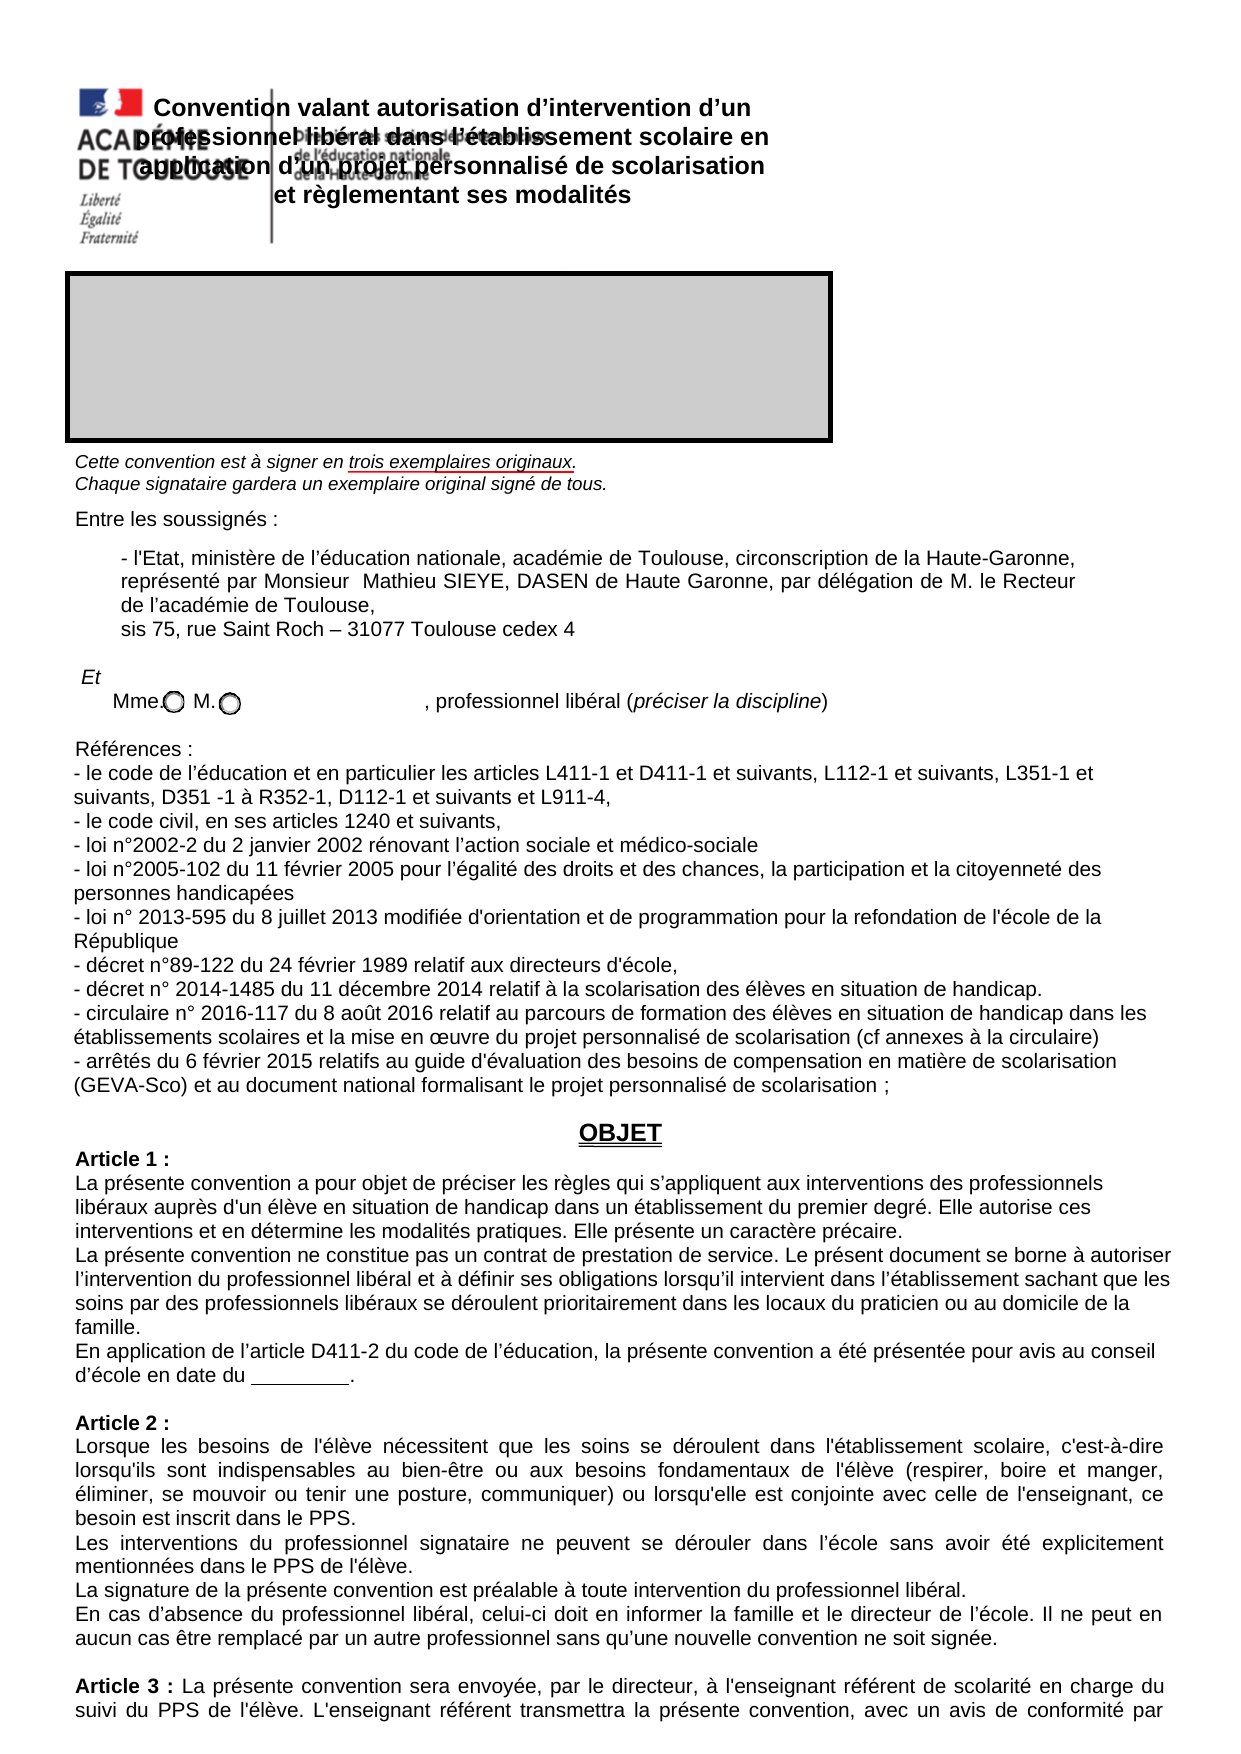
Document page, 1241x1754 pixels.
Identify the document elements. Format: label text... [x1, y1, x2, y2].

text En cas d’absence du professionnel libéral, celui-ci doit en informer la famille et le directeur de l’école. Il ne peut en aucun cas être remplacé par un autre professionnel sans qu’une nouvelle convention ne soit signée. [75, 1602, 1165, 1650]
text La signature de la présente convention est préalable à toute intervention du professionnel libéral. [75, 1578, 1178, 1602]
picture [64, 64, 563, 271]
text Et [81, 665, 1178, 689]
text sis 75, rue Saint Roch – 31077 Toulouse cedex 4 [121, 617, 1077, 641]
text En application de l’article D411-2 du code de l’éducation, la présente convention a été présentée pour avis au conseil d’école en date du . [75, 1339, 1178, 1387]
text Lorsque les besoins de l'élève nécessitent que les soins se déroulent dans l'établissement scolaire, c'est-à-dire lorsqu'ils sont indispensables au bien-être ou aux besoins fondamentaux de l'élève (respirer, boire et manger, éliminer, se mouvoir ou tenir une posture, communiquer) ou lorsqu'elle est conjointe avec celle de l'enseignant, ce besoin est inscrit dans le PPS. [75, 1434, 1166, 1530]
text - décret n° 2014-1485 du 11 décembre 2014 relatif à la scolarisation des élèves en situation de handicap. [73, 977, 1178, 1001]
text La présente convention ne constitue pas un contrat de prestation de service. Le présent document se borne à autoriser l’intervention du professionnel libéral et à définir ses obligations lorsqu’il intervient dans l’établissement sachant que les soins par des professionnels libéraux se déroulent prioritairement dans les locaux du praticien ou au domicile de la famille. [75, 1243, 1178, 1338]
picture [557, 192, 562, 201]
text Mme. M. , professionnel libéral (préciser la discipline) [112, 689, 1178, 713]
text - loi n°2002-2 du 2 janvier 2002 rénovant l’action sociale et médico-sociale [73, 833, 1178, 857]
text - l'Etat, ministère de l’éducation nationale, académie de Toulouse, circonscription de la Haute-Garonne, représenté par Monsieur Mathieu SIEYE, DASEN de Haute Garonne, par délégation de M. le Recteur de l’académie de Toulouse, [121, 545, 1077, 617]
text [75, 1674, 1166, 1722]
subtitle Article 2 : [75, 1410, 1178, 1434]
text Cette convention est à signer en trois exemplaires originaux. Chaque signataire gardera un exemplaire original signé de tous. [74, 451, 640, 495]
text - décret n°89-122 du 24 février 1989 relatif aux directeurs d'école, [73, 953, 1178, 977]
subtitle OBJET [83, 1118, 1158, 1147]
text Les interventions du professionnel signataire ne peuvent se dérouler dans l’école sans avoir été explicitement mentionnées dans le PPS de l'élève. [75, 1530, 1165, 1578]
text Entre les soussignés : [75, 507, 1178, 531]
text Références : [75, 737, 1178, 761]
text - le code civil, en ses articles 1240 et suivants, [73, 809, 1178, 833]
text - loi n°2005-102 du 11 février 2005 pour l’égalité des droits et des chances, la participation et la citoyenneté des personnes handicapées [73, 857, 1178, 905]
subtitle Article 1 : [75, 1147, 1178, 1171]
text La présente convention a pour objet de préciser les règles qui s’appliquent aux interventions des professionnels libéraux auprès d'un élève en situation de handicap dans un établissement du premier degré. Elle autorise ces interventions et en détermine les modalités pratiques. Elle présente un caractère précaire. [75, 1171, 1178, 1243]
text - circulaire n° 2016-117 du 8 août 2016 relatif au parcours de formation des élèves en situation de handicap dans les établissements scolaires et la mise en œuvre du projet personnalisé de scolarisation (cf annexes à la circulaire) [73, 1001, 1178, 1049]
text - arrêtés du 6 février 2015 relatifs au guide d'évaluation des besoins de compensation en matière de scolarisation (GEVA-Sco) et au document national formalisant le projet personnalisé de scolarisation ; [73, 1049, 1178, 1097]
text - le code de l’éducation et en particulier les articles L411-1 et D411-1 et suivants, L112-1 et suivants, L351-1 et suivants, D351 -1 à R352-1, D112-1 et suivants et L911-4, [73, 761, 1178, 809]
text - loi n° 2013-595 du 8 juillet 2013 modifiée d'orientation et de programmation pour la refondation de l'école de la République [73, 905, 1178, 953]
